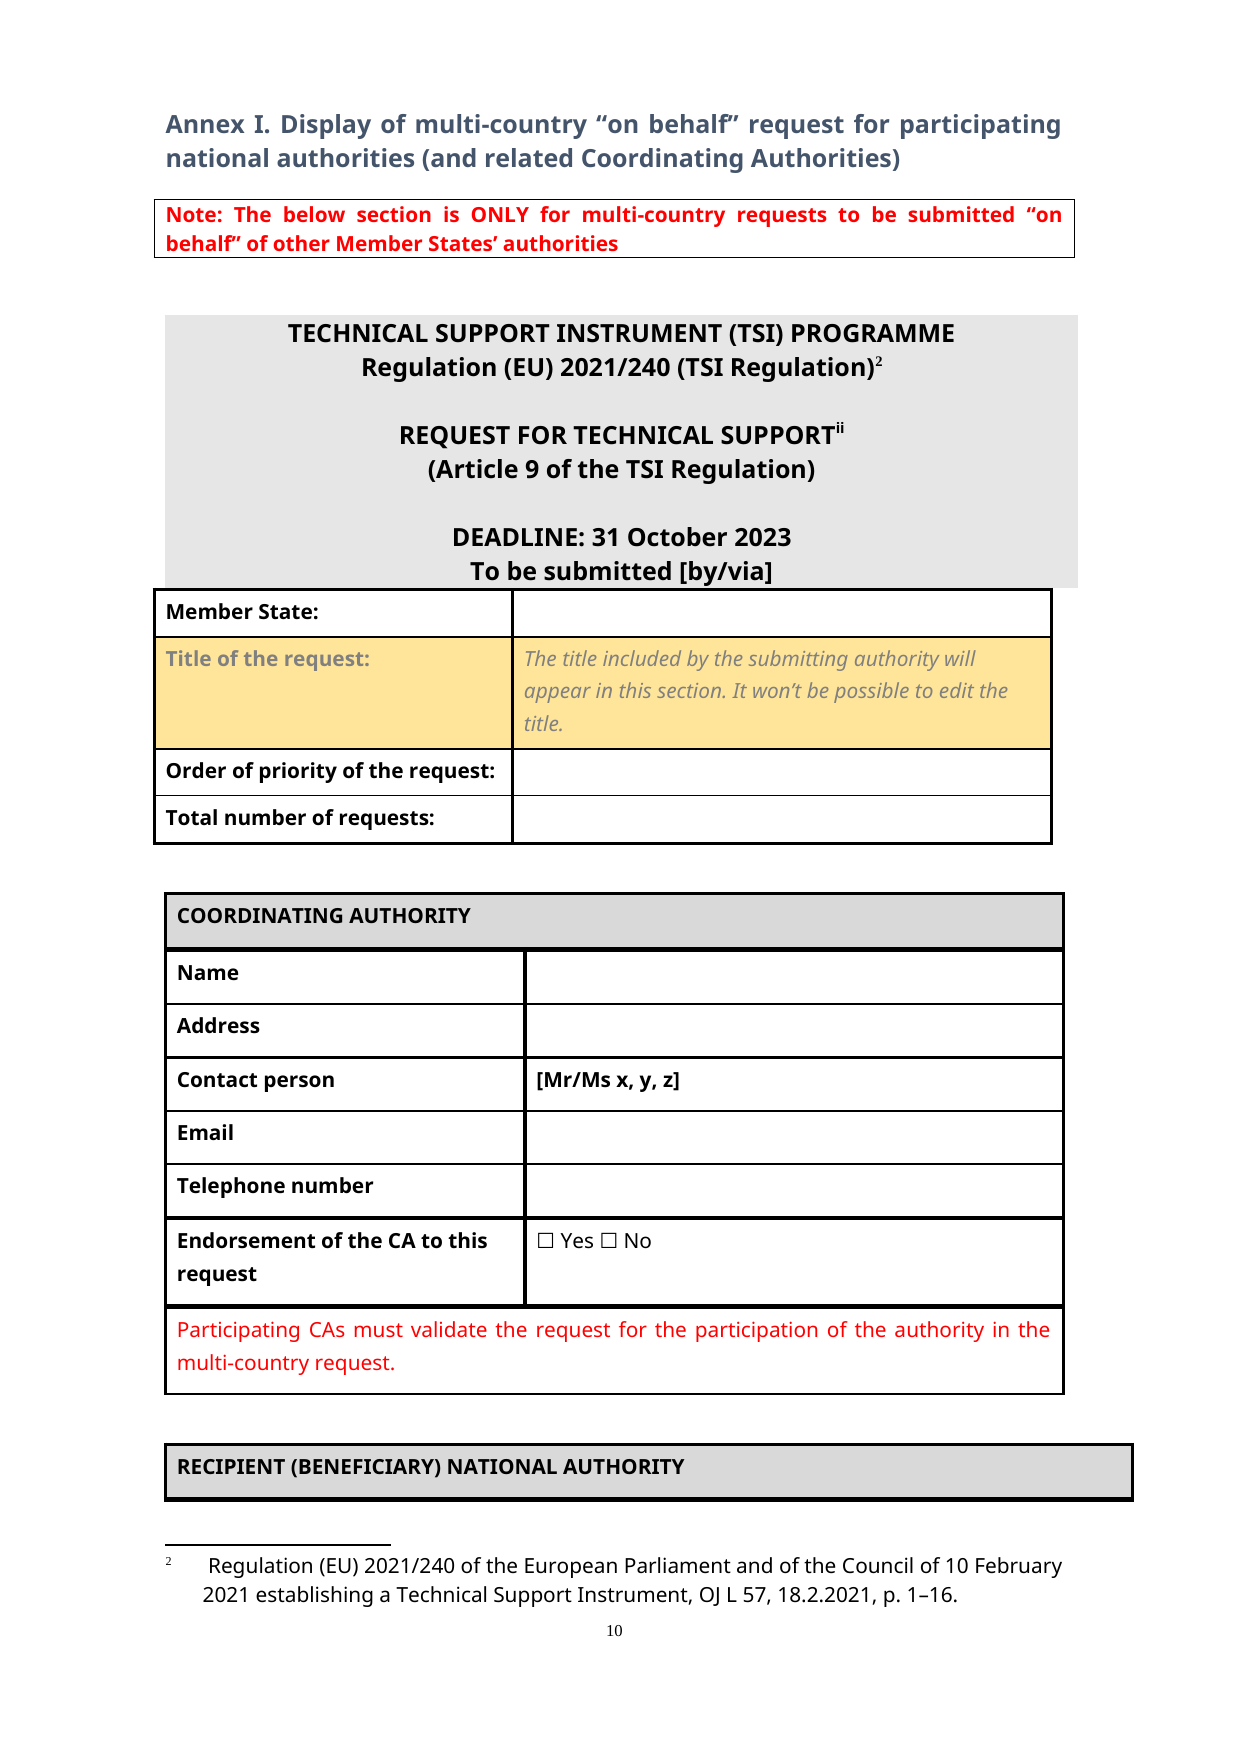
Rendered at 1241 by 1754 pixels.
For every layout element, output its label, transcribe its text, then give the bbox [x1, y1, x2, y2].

table_cell Endorsement of the CA to this request [167, 1220, 523, 1304]
table_cell Telephone number [167, 1165, 523, 1216]
table_cell Yes No [527, 1220, 1062, 1304]
table_header RECIPIENT (BENEFICIARY) NATIONAL AUTHORITY [167, 1446, 1131, 1497]
text Annex I. Display of multi-country “on behalf” request for participating national authorities (and related Coordinating Authorities) [165, 106, 1063, 174]
table_cell [527, 1165, 1062, 1216]
text DEADLINE: 31 October 2023 [165, 519, 1078, 554]
table_header COORDINATING AUTHORITY [167, 895, 1062, 947]
table_header Note: The below section is ONLY for multi-country requests to be submitted “on behalf” of other Member States’ authorities [155, 200, 1074, 257]
table_cell Participating CAs must validate the request for the participation of the authority in the multi-country request. [167, 1309, 1062, 1393]
table_cell [514, 796, 1050, 842]
table_cell Email [167, 1112, 523, 1163]
table_cell [527, 952, 1062, 1003]
table_cell Name [167, 952, 523, 1003]
table_cell [527, 1005, 1062, 1056]
table_cell Contact person [167, 1059, 523, 1110]
text (Article 9 of the TSI Regulation) [165, 451, 1078, 486]
table_cell The title included by the submitting authority will appear in this section. It won’t be possible to edit the title. [514, 638, 1050, 748]
table_cell Order of priority of the request: [156, 750, 511, 795]
table_header Member State: [156, 591, 511, 636]
table_cell [Mr/Ms x, y, z] [527, 1059, 1062, 1110]
table_cell Address [167, 1005, 523, 1056]
table_cell [527, 1112, 1062, 1163]
text TECHNICAL SUPPORT INSTRUMENT (TSI) PROGRAMME Regulation (EU) 2021/240 (TSI Regulation) [165, 315, 1078, 383]
table_cell [514, 750, 1050, 795]
text To be submitted [by/via] [165, 554, 1078, 588]
table_header [514, 591, 1050, 636]
table_cell Title of the request: [156, 638, 511, 748]
text REQUEST FOR TECHNICAL SUPPORT [165, 417, 1078, 451]
table_cell Total number of requests: [156, 796, 511, 842]
